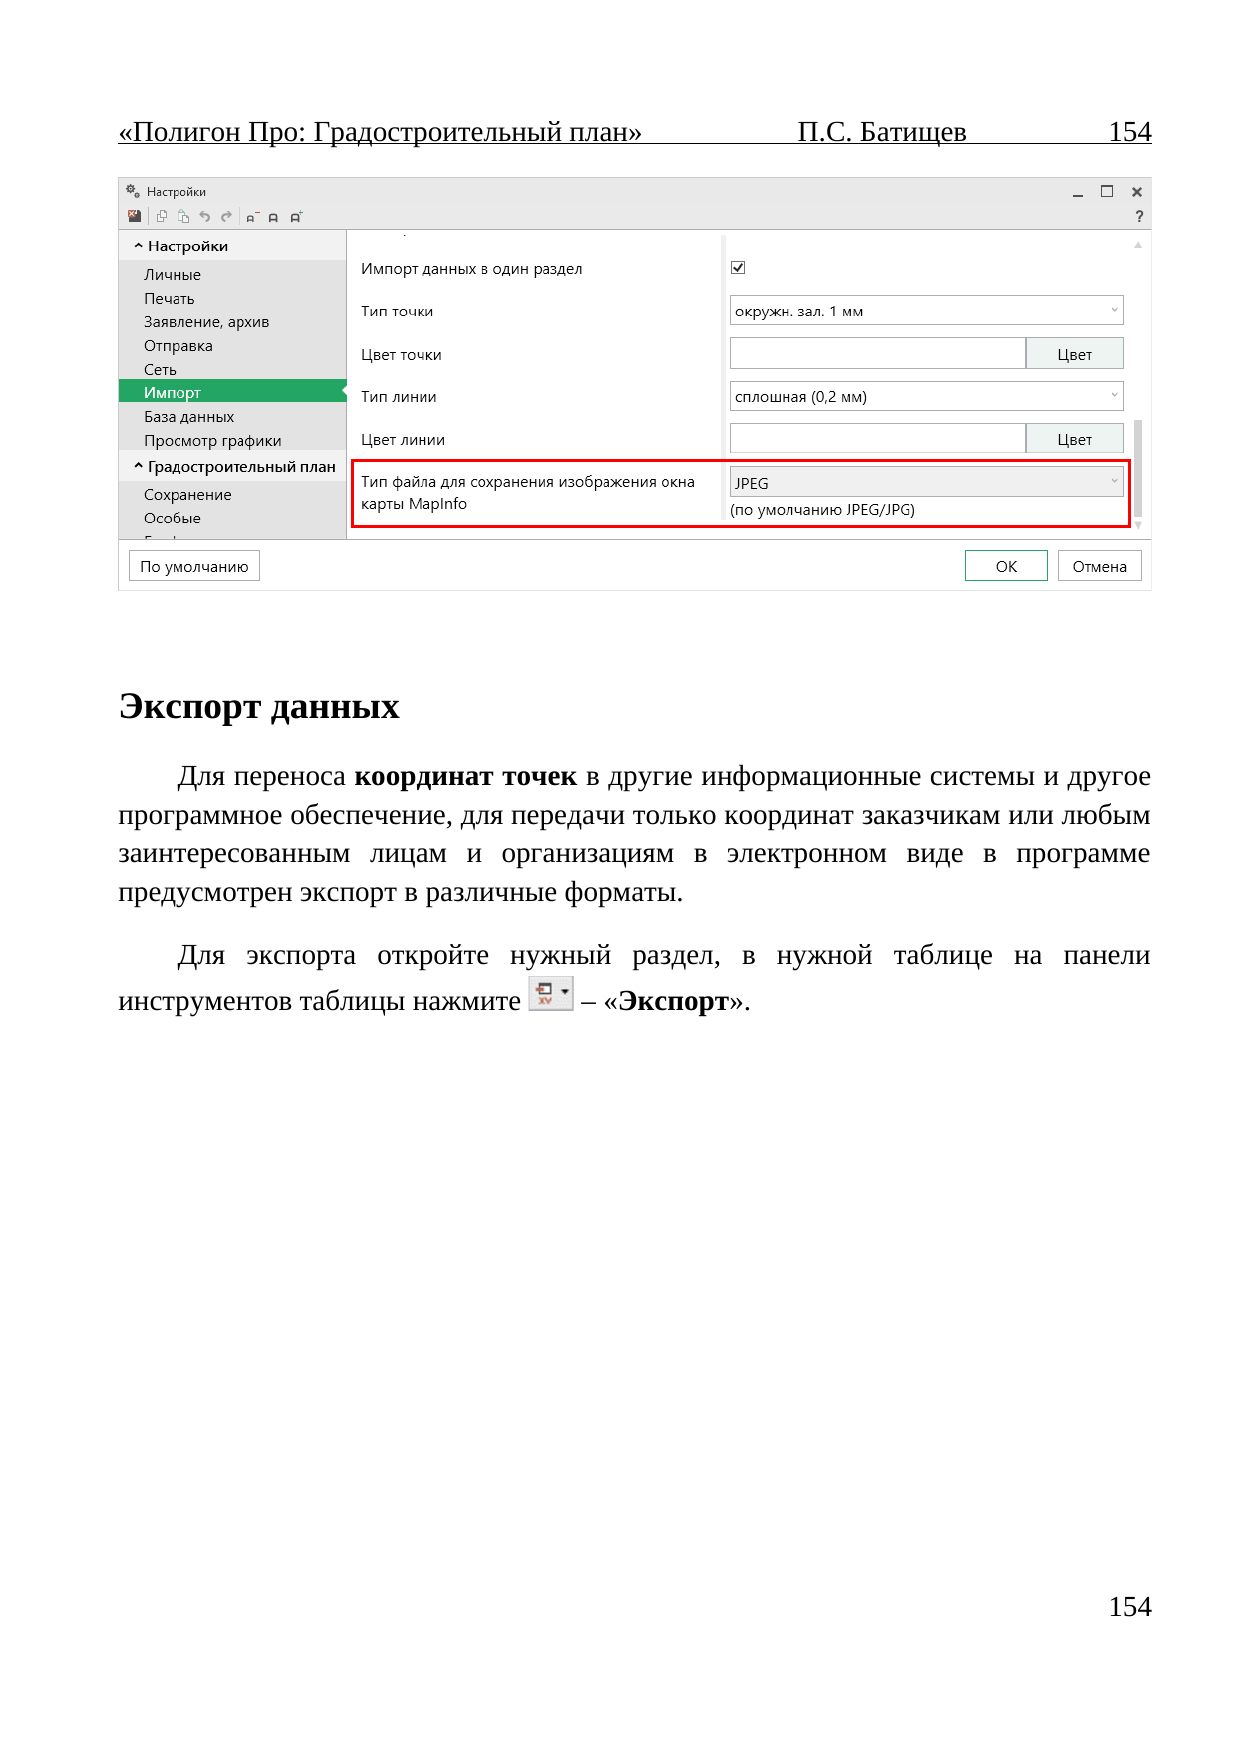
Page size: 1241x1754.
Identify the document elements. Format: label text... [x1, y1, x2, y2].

subtitle Экспорт данных [118, 684, 1152, 727]
picture [528, 976, 574, 1011]
text Для экспорта откройте нужный раздел, в нужной таблице на панели инструментов таблицы нажмите – «Экспорт». [118, 937, 1152, 1017]
text Для переноса координат точек в другие информационные системы и другое программное обеспечение, для передачи только координат заказчикам или любым заинтересованным лицам и организациям в электронном виде в программе предусмотрен экспорт в различные форматы. [118, 758, 1152, 907]
picture [118, 177, 1152, 591]
